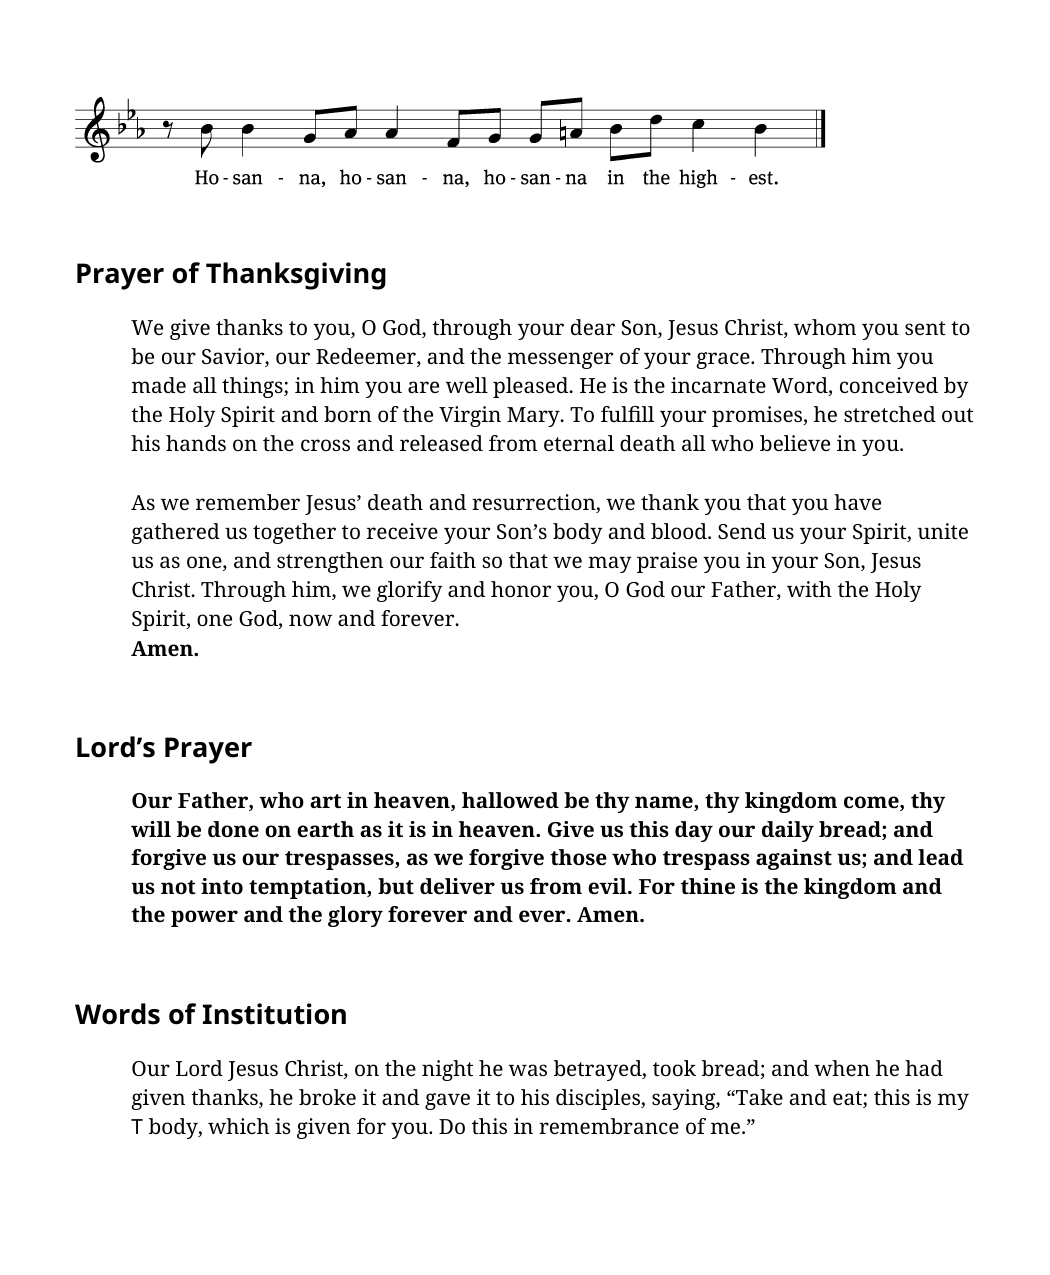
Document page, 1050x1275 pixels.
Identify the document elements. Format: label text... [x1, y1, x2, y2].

text Amen. [131, 633, 975, 662]
text As we remember Jesus’ death and resurrection, we thank you that you have gathered us together to receive your Son’s body and blood. Send us your Spirit, unite us as one, and strengthen our faith so that we may praise you in your Son, Jesus Christ. Through him, we glorify and honor you, O God our Father, with the Holy Spirit, one God, now and forever. [131, 487, 975, 633]
picture [75, 75, 826, 188]
text Lord’s Prayer [75, 729, 975, 766]
text Our Lord Jesus Christ, on the night he was betrayed, took bread; and when he had given thanks, he broke it and gave it to his disciples, saying, “Take and eat; this is my T body, which is given for you. Do this in remembrance of me.” [131, 1053, 975, 1141]
text Prayer of Thanksgiving [75, 254, 975, 291]
text We give thanks to you, O God, through your dear Son, Jesus Christ, whom you sent to be our Savior, our Redeemer, and the messenger of your grace. Through him you made all things; in him you are well pleased. He is the incarnate Word, conceived by the Holy Spirit and born of the Virgin Mary. To fulfill your promises, he stretched out his hands on the cross and released from eternal death all who believe in you. [131, 312, 975, 458]
text Words of Institution [75, 995, 975, 1032]
text Our Father, who art in heaven, hallowed be thy name, thy kingdom come, thy will be done on earth as it is in heaven. Give us this day our daily bread; and forgive us our trespasses, as we forgive those who trespass against us; and lead us not into temptation, but deliver us from evil. For thine is the kingdom and the power and the glory forever and ever. Amen. [131, 787, 975, 929]
